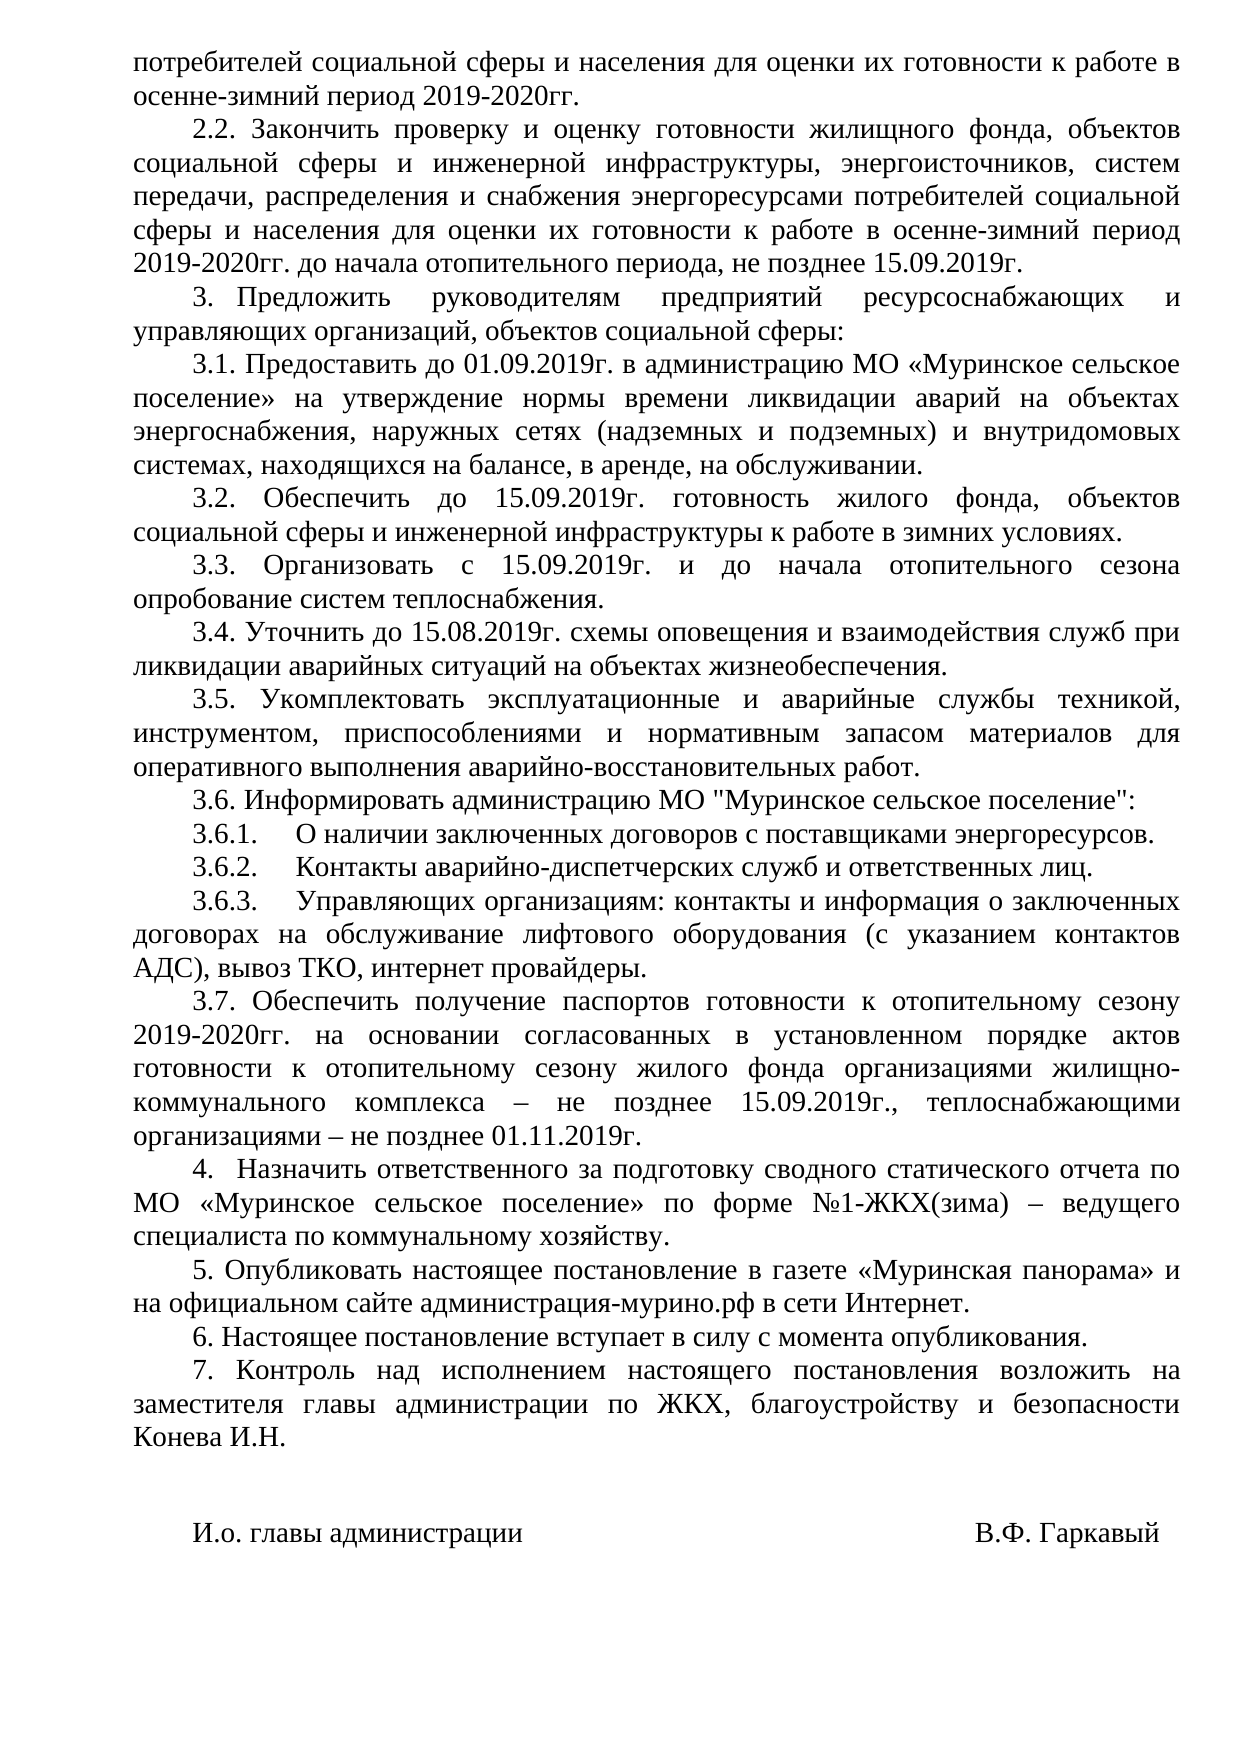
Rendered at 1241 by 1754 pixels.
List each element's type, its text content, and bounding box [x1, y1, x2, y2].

text 6. Настоящее постановление вступает в силу с момента опубликования. [133, 1319, 1181, 1352]
text 5. Опубликовать настоящее постановление в газете «Муринская панорама» и на официальном сайте администрация-мурино.рф в сети Интернет. [133, 1252, 1181, 1319]
list Контакты аварийно-диспетчерских служб и ответственных лиц. [133, 849, 1181, 883]
list Информировать администрацию МО "Муринское сельское поселение": [133, 782, 1181, 816]
list Укомплектовать эксплуатационные и аварийные службы техникой, инструментом, приспособлениями и нормативным запасом материалов для оперативного выполнения аварийно-восстановительных работ. [133, 682, 1181, 782]
list О наличии заключенных договоров с поставщиками энергоресурсов. [133, 816, 1181, 849]
text потребителей социальной сферы и населения для оценки их готовности к работе в осенне-зимний период 2019-2020гг. [133, 44, 1181, 111]
list Назначить ответственного за подготовку сводного статического отчета по МО «Муринское сельское поселение» по форме №1-ЖКХ(зима) – ведущего специалиста по коммунальному хозяйству. [133, 1151, 1181, 1252]
text 3.7. Обеспечить получение паспортов готовности к отопительному сезону 2019-2020гг. на основании согласованных в установленном порядке актов готовности к отопительному сезону жилого фонда организациями жилищно-коммунального комплекса – не позднее 15.09.2019г., теплоснабжающими организациями – не позднее 01.11.2019г. [133, 983, 1181, 1151]
text 3.4. Уточнить до 15.08.2019г. схемы оповещения и взаимодействия служб при ликвидации аварийных ситуаций на объектах жизнеобеспечения. [133, 614, 1181, 682]
list Предоставить до 01.09.2019г. в администрацию МО «Муринское сельское поселение» на утверждение нормы времени ликвидации аварий на объектах энергоснабжения, наружных сетях (надземных и подземных) и внутридомовых системах, находящихся на балансе, в аренде, на обслуживании. [133, 346, 1181, 480]
list Закончить проверку и оценку готовности жилищного фонда, объектов социальной сферы и инженерной инфраструктуры, энергоисточников, систем передачи, распределения и снабжения энергоресурсами потребителей социальной сферы и населения для оценки их готовности к работе в осенне-зимний период 2019-2020гг. до начала отопительного периода, не позднее 15.09.2019г. [133, 111, 1181, 279]
list Управляющих организациям: контакты и информация о заключенных договорах на обслуживание лифтового оборудования (с указанием контактов АДС), вывоз ТКО, интернет провайдеры. [133, 883, 1181, 983]
text 3.3. Организовать с 15.09.2019г. и до начала отопительного сезона опробование систем теплоснабжения. [133, 547, 1181, 614]
text 3.2. Обеспечить до 15.09.2019г. готовность жилого фонда, объектов социальной сферы и инженерной инфраструктуры к работе в зимних условиях. [133, 480, 1181, 547]
text И.о. главы администрации В.Ф. Гаркавый [133, 1515, 1181, 1549]
list Предложить руководителям предприятий ресурсоснабжающих и управляющих организаций, объектов социальной сферы: [133, 279, 1181, 346]
text 7. Контроль над исполнением настоящего постановления возложить на заместителя главы администрации по ЖКХ, благоустройству и безопасности Конева И.Н. [133, 1352, 1181, 1453]
